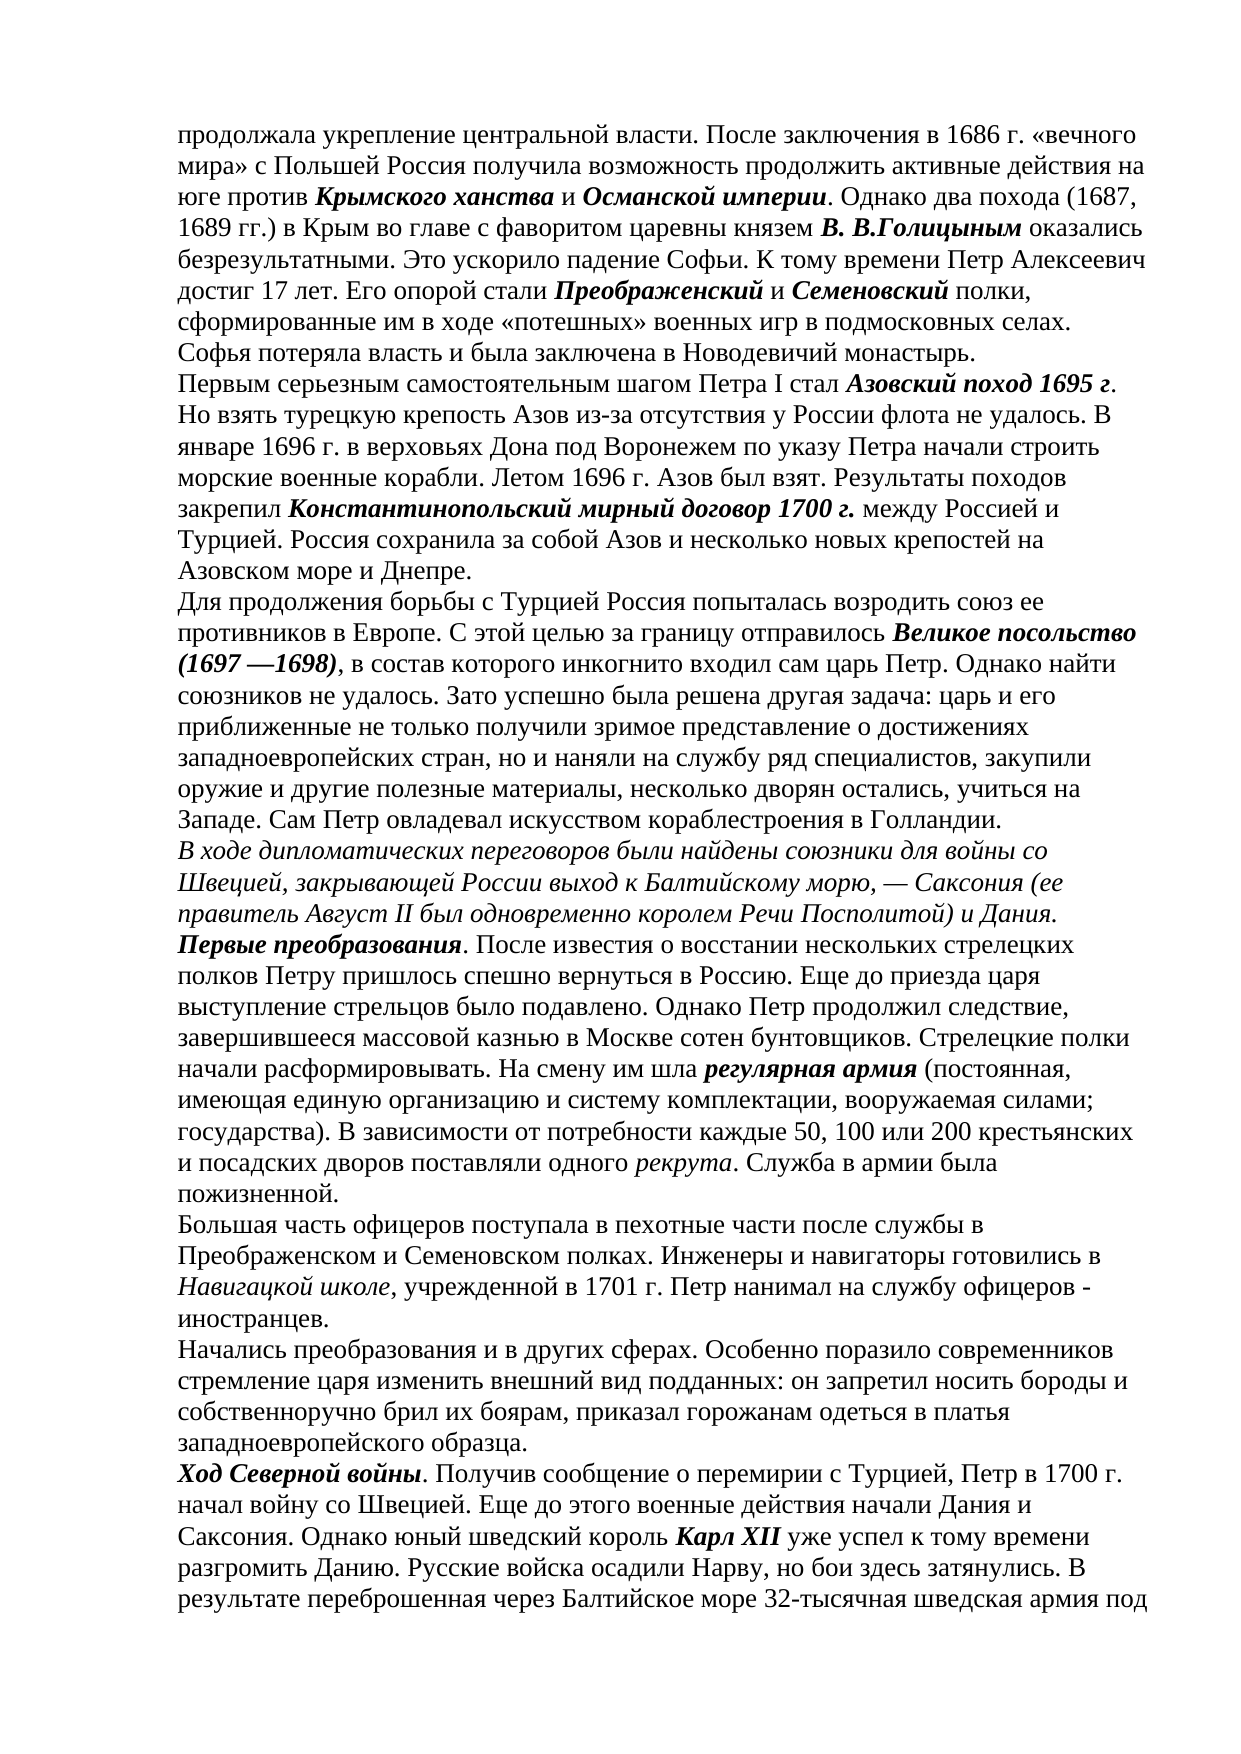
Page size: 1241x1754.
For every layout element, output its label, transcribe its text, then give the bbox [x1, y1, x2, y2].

text Первые преобразования. После известия о восстании нескольких стрелецких полков Петру пришлось спешно вернуться в Россию. Еще до приезда царя выступление стрельцов было подавлено. Однако Петр продолжил следствие, завершившееся массовой казнью в Москве сотен бунтовщиков. Стрелецкие полки начали расформировывать. На смену им шла регулярная армия (постоянная, имеющая единую организацию и систему комплектации, вооружаемая силами; государства). В зависимости от потребности каждые 50, 100 или 200 крестьянских и посадских дворов поставляли одного рекрута. Служба в армии была пожизненной. [177, 928, 1152, 1208]
text Большая часть офицеров поступала в пехотные части после службы в Преображенском и Семеновском полках. Инженеры и навигаторы готовились в Навигацкой школе, учрежденной в 1701 г. Петр нанимал на службу офицеров - иностранцев. [177, 1208, 1152, 1333]
text B ходе дипломатических переговоров были найдены союзники для войны со Швецией, закрывающей России выход к Балтийскому морю, — Саксония (ее правитель Август II был одновременно королем Речи Посполитой) и Дания. [177, 834, 1152, 928]
text Для продолжения борьбы с Турцией Россия попыталась возродить союз ее противников в Европе. С этой целью за границу отправилось Великое посольство (1697 —1698), в состав которого инкогнито входил сам царь Петр. Однако найти союзников не удалось. Зато успешно была решена другая задача: царь и его приближенные не только получили зримое представление о достижениях западноевропейских стран, но и наняли на службу ряд специалистов, закупили оружие и другие полезные материалы, несколько дворян остались, учиться на Западе. Сам Петр овладевал искусством кораблестроения в Голландии. [177, 585, 1152, 834]
text Начались преобразования и в других сферах. Особенно поразило современников стремление царя изменить внешний вид подданных: он запретил носить бороды и собственноручно брил их боярам, приказал горожанам одеться в платья западноевропейского образца. [177, 1333, 1152, 1457]
text Первым серьезным самостоятельным шагом Петра I стал Азовский поход 1695 г. Но взять турецкую крепость Азов из-за отсутствия у России флота не удалось. В январе 1696 г. в верховьях Дона под Воронежем по указу Петра начали строить морские военные корабли. Летом 1696 г. Азов был взят. Результаты походов закрепил Константинопольский мирный договор 1700 г. между Россией и Турцией. Россия сохранила за собой Азов и несколько новых крепостей на Азовском море и Днепре. [177, 367, 1152, 585]
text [177, 1457, 1152, 1613]
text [177, 118, 1152, 367]
